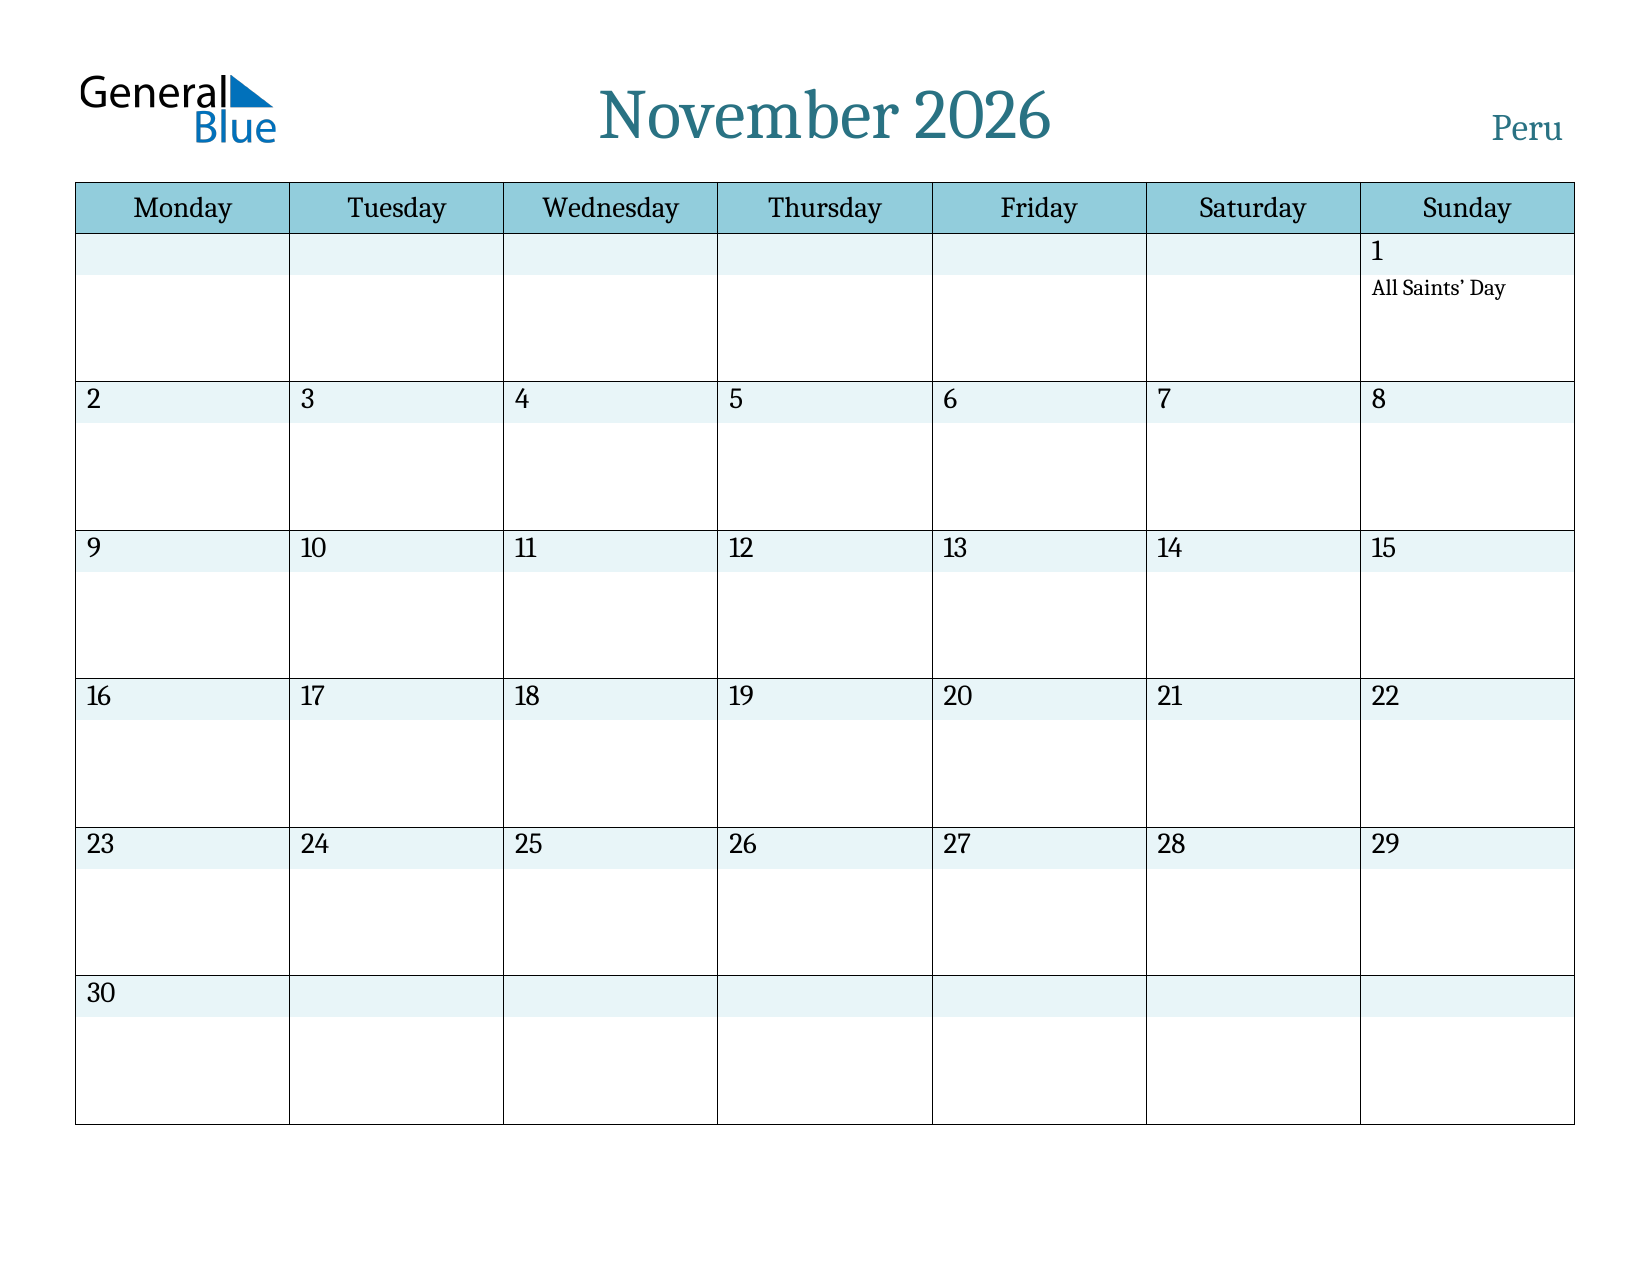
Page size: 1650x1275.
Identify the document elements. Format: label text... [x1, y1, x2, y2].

table_cell [1361, 976, 1574, 1017]
table_header Peru [1146, 75, 1574, 182]
table_cell 21 [1147, 679, 1360, 720]
table_cell [504, 976, 717, 1017]
table_cell Tuesday [290, 183, 503, 233]
table_header November 2026 [504, 75, 1146, 182]
table_cell [504, 720, 717, 827]
table_cell [718, 976, 932, 1017]
table_cell 2 [76, 382, 289, 423]
table_cell 16 [76, 679, 289, 720]
table_cell Saturday [1147, 183, 1360, 233]
table_cell [1147, 720, 1360, 827]
table_cell [1147, 572, 1360, 678]
table_cell 7 [1147, 382, 1360, 423]
table_cell 1 [1361, 234, 1574, 275]
table_cell 9 [76, 531, 289, 572]
table_cell [290, 720, 503, 827]
table_cell [76, 1017, 289, 1123]
table_cell 24 [290, 828, 503, 869]
table_cell [290, 572, 503, 678]
table_cell 15 [1361, 531, 1574, 572]
table_cell Thursday [718, 183, 932, 233]
table_cell [290, 976, 503, 1017]
table_cell 18 [504, 679, 717, 720]
table_cell [504, 572, 717, 678]
table_cell [290, 1017, 503, 1123]
table_cell 4 [504, 382, 717, 423]
table_cell [933, 1017, 1146, 1123]
table_cell [1361, 720, 1574, 827]
table_cell [718, 720, 932, 827]
table_cell [504, 869, 717, 975]
table_cell [76, 275, 289, 381]
table_cell Monday [76, 183, 289, 233]
table_cell [933, 275, 1146, 381]
table_cell 28 [1147, 828, 1360, 869]
table_cell Wednesday [504, 183, 717, 233]
table_cell 19 [718, 679, 932, 720]
table_cell 13 [933, 531, 1146, 572]
table_cell [1147, 869, 1360, 975]
table_cell 11 [504, 531, 717, 572]
table_cell [718, 1017, 932, 1123]
table_cell [1361, 869, 1574, 975]
table_cell 12 [718, 531, 932, 572]
table_cell 30 [76, 976, 289, 1017]
table_cell [290, 869, 503, 975]
table_cell [76, 234, 289, 275]
table_cell [1147, 976, 1360, 1017]
table_cell [1147, 423, 1360, 530]
table_cell [76, 423, 289, 530]
table_cell [1361, 1017, 1574, 1123]
table_cell [718, 423, 932, 530]
table_cell [933, 234, 1146, 275]
table_cell [718, 234, 932, 275]
table_cell [933, 423, 1146, 530]
table_cell 27 [933, 828, 1146, 869]
table_cell [1361, 423, 1574, 530]
table_cell 17 [290, 679, 503, 720]
table_cell 5 [718, 382, 932, 423]
table_cell 6 [933, 382, 1146, 423]
table_cell [933, 869, 1146, 975]
table_cell [1147, 234, 1360, 275]
table_cell [504, 275, 717, 381]
table_cell [933, 976, 1146, 1017]
table_cell [290, 234, 503, 275]
table_cell 23 [76, 828, 289, 869]
table_cell [1147, 275, 1360, 381]
table_cell 29 [1361, 828, 1574, 869]
table_cell [1361, 572, 1574, 678]
table_cell 10 [290, 531, 503, 572]
picture [80, 75, 276, 143]
table_cell [933, 572, 1146, 678]
table_header [76, 75, 503, 182]
table_cell [1147, 1017, 1360, 1123]
table_cell [718, 275, 932, 381]
table_cell [504, 423, 717, 530]
table_cell 22 [1361, 679, 1574, 720]
table_cell 8 [1361, 382, 1574, 423]
table_cell [76, 869, 289, 975]
table_cell [718, 572, 932, 678]
table_cell 26 [718, 828, 932, 869]
table_cell [76, 720, 289, 827]
table_cell [504, 1017, 717, 1123]
table_cell [76, 572, 289, 678]
table_cell [718, 869, 932, 975]
table_cell Sunday [1361, 183, 1574, 233]
table_cell 25 [504, 828, 717, 869]
table_cell [504, 234, 717, 275]
table_cell Friday [933, 183, 1146, 233]
table_cell 20 [933, 679, 1146, 720]
table_cell 14 [1147, 531, 1360, 572]
table_cell [933, 720, 1146, 827]
table_cell 3 [290, 382, 503, 423]
table_cell All Saints’ Day [1361, 275, 1574, 381]
table_cell [290, 275, 503, 381]
table_cell [290, 423, 503, 530]
